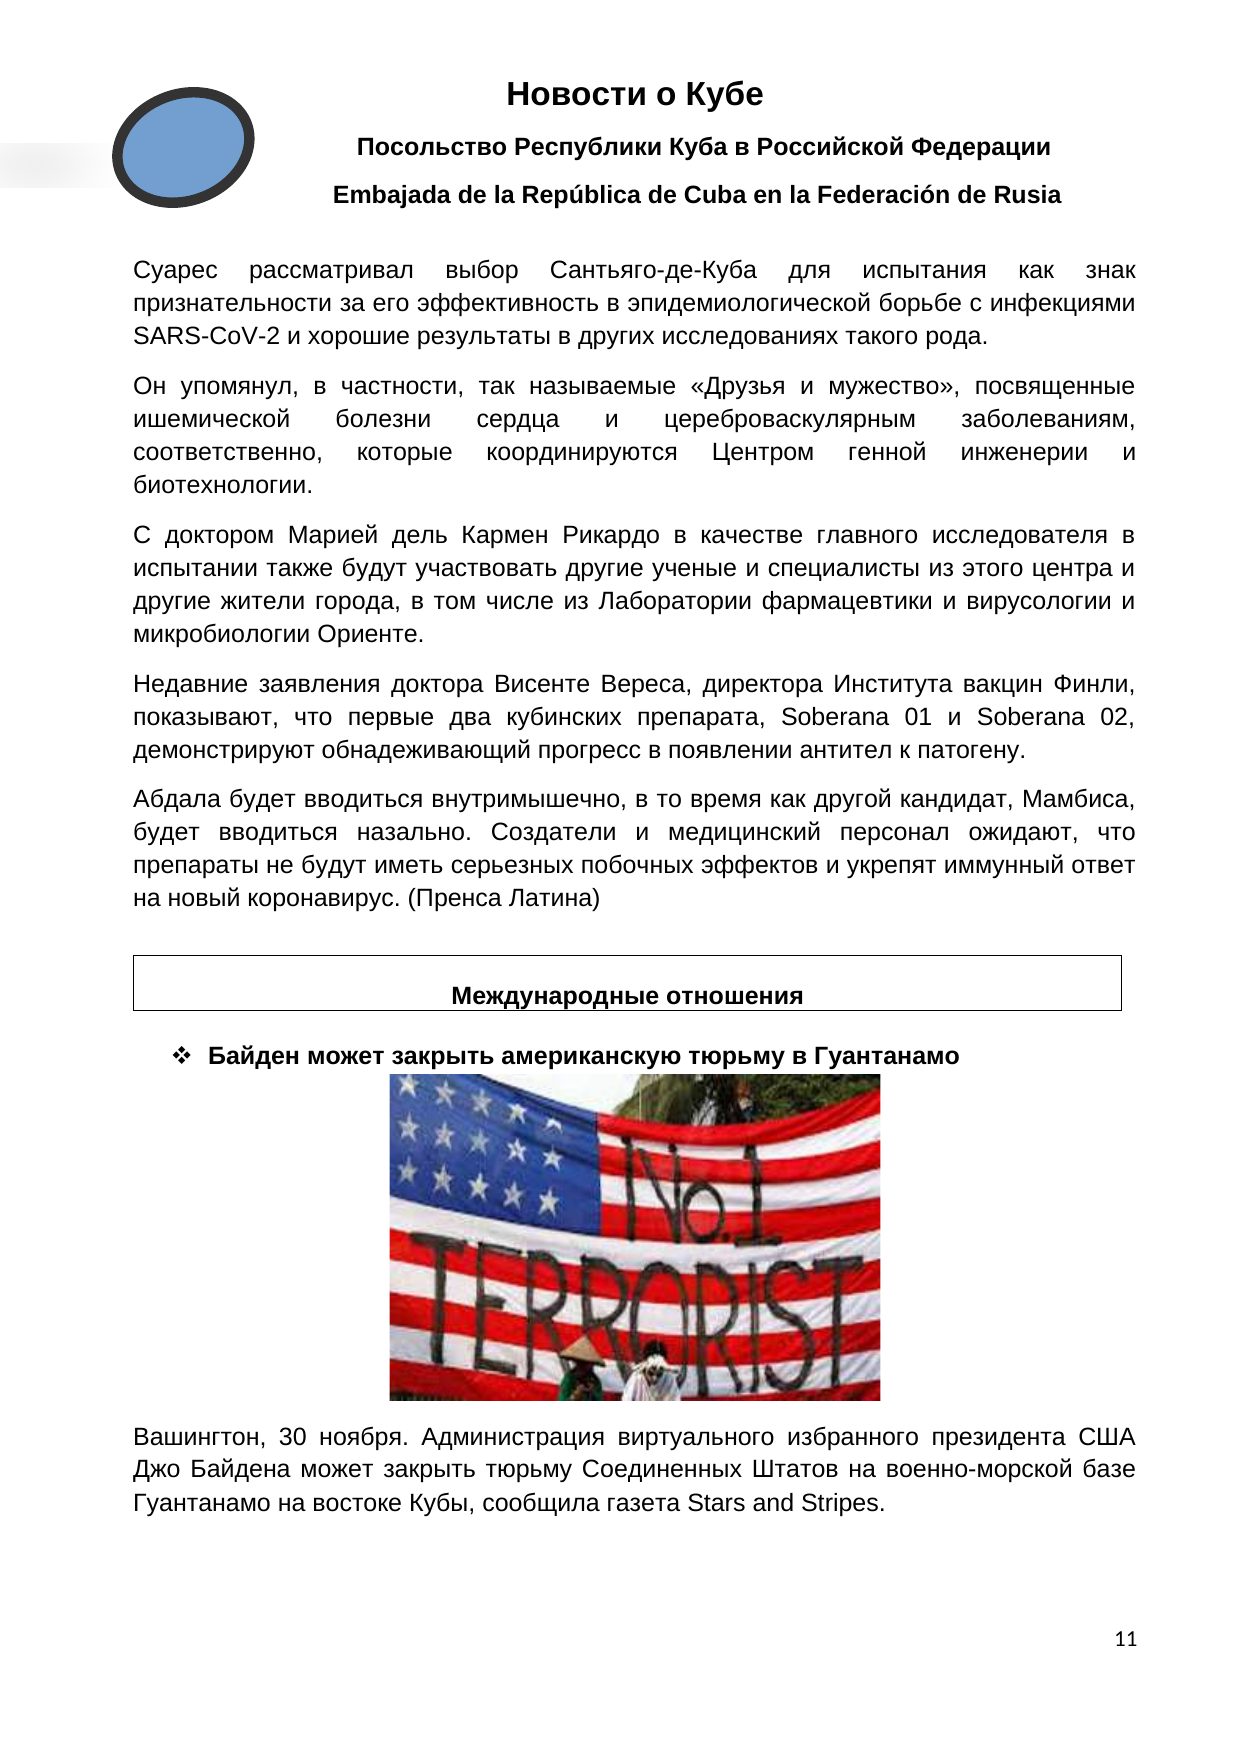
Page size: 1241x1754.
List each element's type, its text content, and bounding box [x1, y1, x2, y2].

table_header Международные отношения [134, 956, 1121, 1010]
text Суарес рассматривал выбор Сантьяго-де-Куба для испытания как знак признательности за его эффективность в эпидемиологической борьбе с инфекциями SARS-CoV-2 и хорошие результаты в других исследованиях такого рода. [133, 255, 1137, 350]
text Абдала будет вводиться внутримышечно, в то время как другой кандидат, Мамбиса, будет вводиться назально. Создатели и медицинский персонал ожидают, что препараты не будут иметь серьезных побочных эффектов и укрепят иммунный ответ на новый коронавирус. (Пренса Латина) [133, 784, 1137, 912]
text Он упомянул, в частности, так называемые «Друзья и мужество», посвященные ишемической болезни сердца и цереброваскулярным заболеваниям, соответственно, которые координируются Центром генной инженерии и биотехнологии. [133, 371, 1137, 499]
text Недавние заявления доктора Висенте Вереса, директора Института вакцин Финли, показывают, что первые два кубинских препарата, Soberana 01 и Soberana 02, демонстрируют обнадеживающий прогресс в появлении антител к патогену. [133, 668, 1137, 763]
picture [389, 1074, 881, 1401]
text Вашингтон, 30 ноября. Администрация виртуального избранного президента США Джо Байдена может закрыть тюрьму Соединенных Штатов на военно-морской базе Гуантанамо на востоке Кубы, сообщила газета Stars and Stripes. [133, 1421, 1137, 1516]
text С доктором Марией дель Кармен Рикардо в качестве главного исследователя в испытании также будут участвовать другие ученые и специалисты из этого центра и другие жители города, в том числе из Лаборатории фармацевтики и вирусологии и микробиологии Ориенте. [133, 520, 1137, 648]
subtitle Байден может закрыть американскую тюрьму в Гуантанамо [170, 1041, 1137, 1070]
